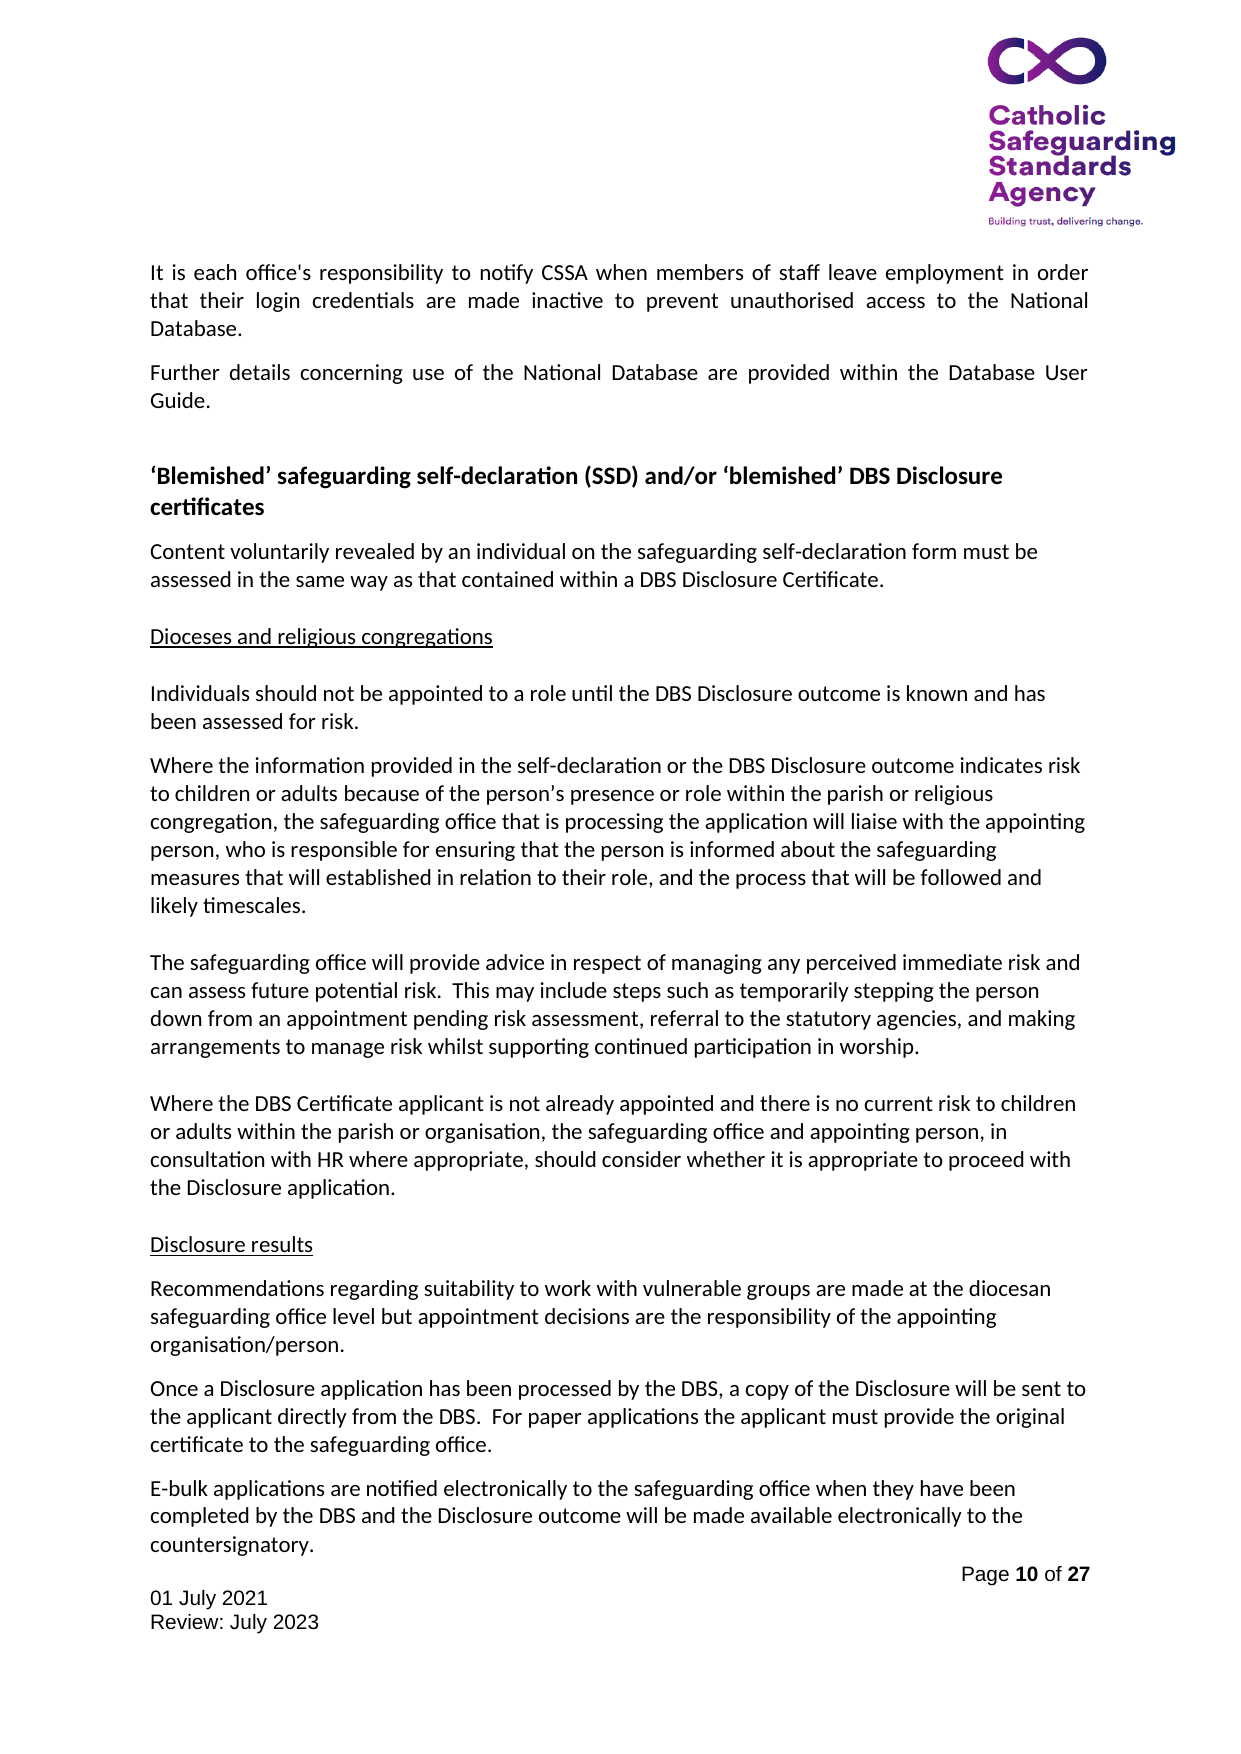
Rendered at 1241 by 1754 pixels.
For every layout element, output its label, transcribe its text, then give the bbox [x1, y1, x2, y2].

text Disclosure results [150, 1231, 1090, 1259]
text Further details concerning use of the National Database are provided within the Database User Guide. [150, 358, 1090, 414]
text Dioceses and religious congregations [150, 622, 1090, 650]
text It is each office's responsibility to notify CSSA when members of staff leave employment in order that their login credentials are made inactive to prevent unauthorised access to the National Database. [150, 258, 1090, 342]
text The safeguarding office will provide advice in respect of managing any perceived immediate risk and can assess future potential risk. This may include steps such as temporarily stepping the person down from an appointment pending risk assessment, referral to the statutory agencies, and making arrangements to manage risk whilst supporting continued participation in worship. [150, 948, 1090, 1060]
text Individuals should not be appointed to a role until the DBS Disclosure outcome is known and has been assessed for risk. [150, 679, 1090, 735]
text E-bulk applications are notified electronically to the safeguarding office when they have been completed by the DBS and the Disclosure outcome will be made available electronically to the countersignatory. [150, 1474, 1090, 1558]
text Content voluntarily revealed by an individual on the safeguarding self-declaration form must be assessed in the same way as that contained within a DBS Disclosure Certificate. [150, 537, 1090, 593]
text Recommendations regarding suitability to work with vulnerable groups are made at the diocesan safeguarding office level but appointment decisions are the responsibility of the appointing organisation/person. [150, 1274, 1090, 1358]
text ‘Blemished’ safeguarding self-declaration (SSD) and/or ‘blemished’ DBS Disclosure certificates [150, 460, 1090, 521]
text Where the DBS Certificate applicant is not already appointed and there is no current risk to children or adults within the parish or organisation, the safeguarding office and appointing person, in consultation with HR where appropriate, should consider whether it is appropriate to proceed with the Disclosure application. [150, 1089, 1090, 1201]
text Where the information provided in the self-declaration or the DBS Disclosure outcome indicates risk to children or adults because of the person’s presence or role within the parish or religious congregation, the safeguarding office that is processing the application will liaise with the appointing person, who is responsible for ensuring that the person is informed about the safeguarding measures that will established in relation to their role, and the process that will be followed and likely timescales. [150, 751, 1090, 919]
text Once a Disclosure application has been processed by the DBS, a copy of the Disclosure will be sent to the applicant directly from the DBS. For paper applications the applicant must provide the original certificate to the safeguarding office. [150, 1374, 1090, 1458]
